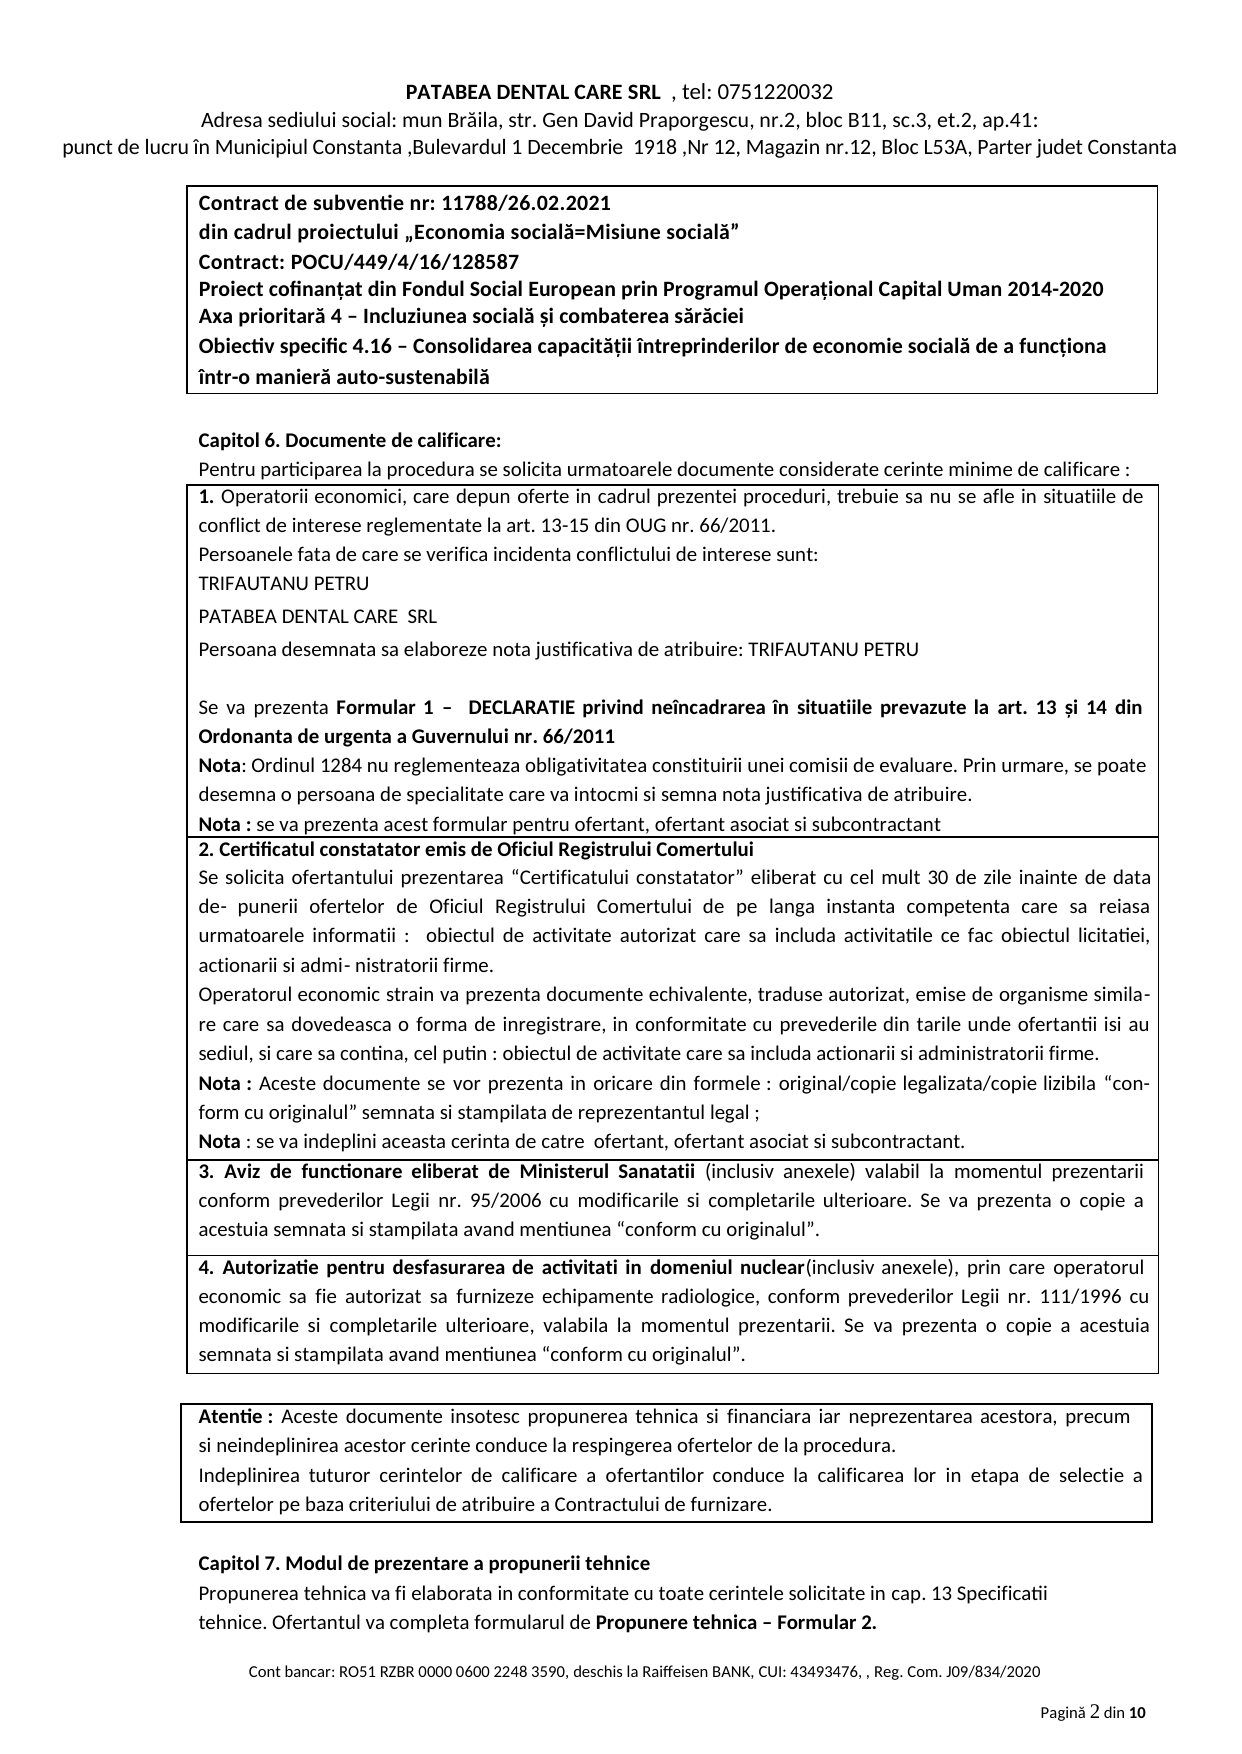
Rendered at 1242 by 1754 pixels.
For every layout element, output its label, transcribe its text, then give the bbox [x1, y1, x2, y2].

table_cell Contract de subventie nr: 11788/26.02.2021 din cadrul proiectului „Economia socială=Misiune socială” Contract: POCU/449/4/16/128587 Proiect cofinanțat din Fondul Social European prin Programul Operațional Capital Uman 2014-2020 Axa prioritară 4 – Incluziunea socială și combaterea sărăciei Obiectiv specific 4.16 – Consolidarea capacității întreprinderilor de economie socială de a funcționa într-o manieră auto-sustenabilă [188, 187, 1157, 393]
table_cell 4. Autorizatie pentru desfasurarea de activitati in domeniul nuclear(inclusiv anexele), prin care operatorul economic sa fie autorizat sa furnizeze echipamente radiologice, conform prevederilor Legii nr. 111/1996 cu modificarile si completarile ulterioare, valabila la momentul prezentarii. Se va prezenta o copie a acestuia semnata si stampilata avand mentiunea “conform cu originalul”. [188, 1256, 1158, 1373]
table_header 1. Operatorii economici, care depun oferte in cadrul prezentei proceduri, trebuie sa nu se afle in situatiile de conflict de interese reglementate la art. 13-15 din OUG nr. 66/2011. Persoanele fata de care se verifica incidenta conflictului de interese sunt: TRIFAUTANU PETRU PATABEA DENTAL CARE SRL Persoana desemnata sa elaboreze nota justificativa de atribuire: TRIFAUTANU PETRU Se va prezenta Formular 1 – DECLARATIE privind neîncadrarea în situatiile prevazute la art. 13 și 14 din Ordonanta de urgenta a Guvernului nr. 66/2011 Nota: Ordinul 1284 nu reglementeaza obligativitatea constituirii unei comisii de evaluare. Prin urmare, se poate desemna o persoana de specialitate care va intocmi si semna nota justificativa de atribuire. Nota : se va prezenta acest formular pentru ofertant, ofertant asociat si subcontractant [188, 486, 1158, 836]
text Atentie : Aceste documente insotesc propunerea tehnica si financiara iar neprezentarea acestora, precum si neindeplinirea acestor cerinte conduce la respingerea ofertelor de la procedura. [198, 1403, 1145, 1458]
table_cell 3. Aviz de functionare eliberat de Ministerul Sanatatii (inclusiv anexele) valabil la momentul prezentarii conform prevederilor Legii nr. 95/2006 cu modificarile si completarile ulterioare. Se va prezenta o copie a acestuia semnata si stampilata avand mentiunea “conform cu originalul”. [188, 1161, 1158, 1255]
text Capitol 6. Documente de calificare: [198, 427, 1164, 453]
table_cell 2. Certificatul constatator emis de Oficiul Registrului Comertului Se solicita ofertantului prezentarea “Certificatului constatator” eliberat cu cel mult 30 de zile inainte de data de- punerii ofertelor de Oficiul Registrului Comertului de pe langa instanta competenta care sa reiasa urmatoarele informatii : obiectul de activitate autorizat care sa includa activitatile ce fac obiectul licitatiei, actionarii si admi- nistratorii firme. Operatorul economic strain va prezenta documente echivalente, traduse autorizat, emise de organisme simila- re care sa dovedeasca o forma de inregistrare, in conformitate cu prevederile din tarile unde ofertantii isi au sediul, si care sa contina, cel putin : obiectul de activitate care sa includa actionarii si administratorii firme. Nota : Aceste documente se vor prezenta in oricare din formele : original/copie legalizata/copie lizibila “con- form cu originalul” semnata si stampilata de reprezentantul legal ; Nota : se va indeplini aceasta cerinta de catre ofertant, ofertant asociat si subcontractant. [188, 838, 1158, 1159]
text Propunerea tehnica va fi elaborata in conformitate cu toate cerintele solicitate in cap. 13 Specificatii tehnice. Ofertantul va completa formularul de Propunere tehnica – Formular 2. [198, 1580, 1117, 1635]
text Capitol 7. Modul de prezentare a propunerii tehnice [198, 1550, 1164, 1575]
text Indeplinirea tuturor cerintelor de calificare a ofertantilor conduce la calificarea lor in etapa de selectie a [198, 1462, 1164, 1488]
text ofertelor pe baza criteriului de atribuire a Contractului de furnizare. [198, 1492, 1164, 1517]
text Pentru participarea la procedura se solicita urmatoarele documente considerate cerinte minime de calificare : [198, 456, 1164, 482]
